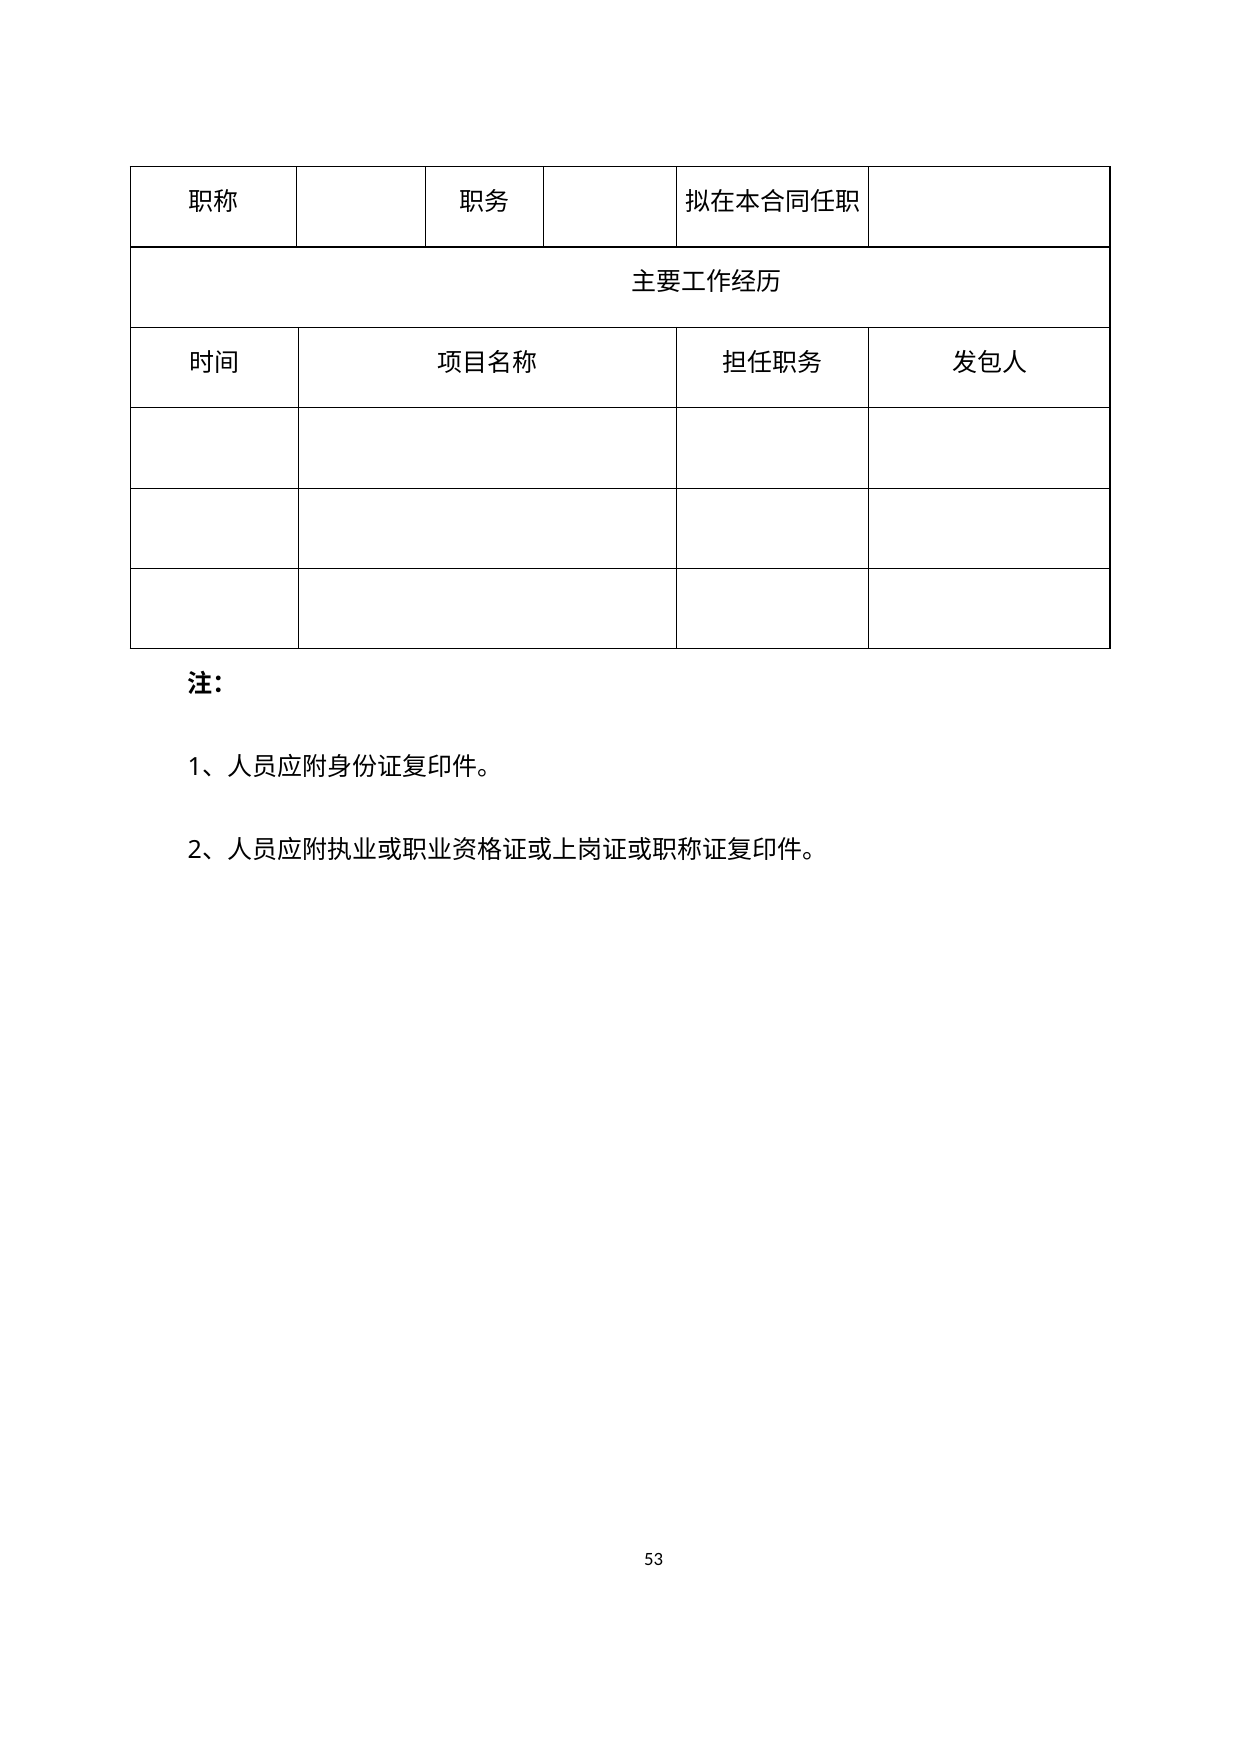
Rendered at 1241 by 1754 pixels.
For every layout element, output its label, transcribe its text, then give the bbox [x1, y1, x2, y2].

table_cell 职称 [131, 167, 296, 246]
table_cell [299, 489, 676, 568]
table_cell [131, 489, 298, 568]
table_cell [677, 569, 868, 648]
table_cell [869, 167, 1109, 246]
table_cell 主要工作经历 [131, 248, 1109, 327]
table_cell [869, 489, 1109, 568]
table_cell [544, 167, 676, 246]
table_cell 拟在本合同任职 [677, 167, 868, 246]
table_cell [299, 408, 676, 487]
table_cell 发包人 [869, 328, 1109, 407]
table_cell [869, 569, 1109, 648]
table_cell 担任职务 [677, 328, 868, 407]
table_cell [299, 569, 676, 648]
table_cell 职务 [426, 167, 543, 246]
text 注： [187, 649, 1053, 714]
table_cell [869, 408, 1109, 487]
table_cell 时间 [131, 328, 298, 407]
table_cell [297, 167, 425, 246]
text 1、人员应附身份证复印件。 [187, 732, 1053, 797]
table_cell [131, 408, 298, 487]
table_cell 项目名称 [299, 328, 676, 407]
table_cell [677, 408, 868, 487]
table_cell [677, 489, 868, 568]
table_cell [131, 569, 298, 648]
text 2、人员应附执业或职业资格证或上岗证或职称证复印件。 [187, 815, 1053, 880]
